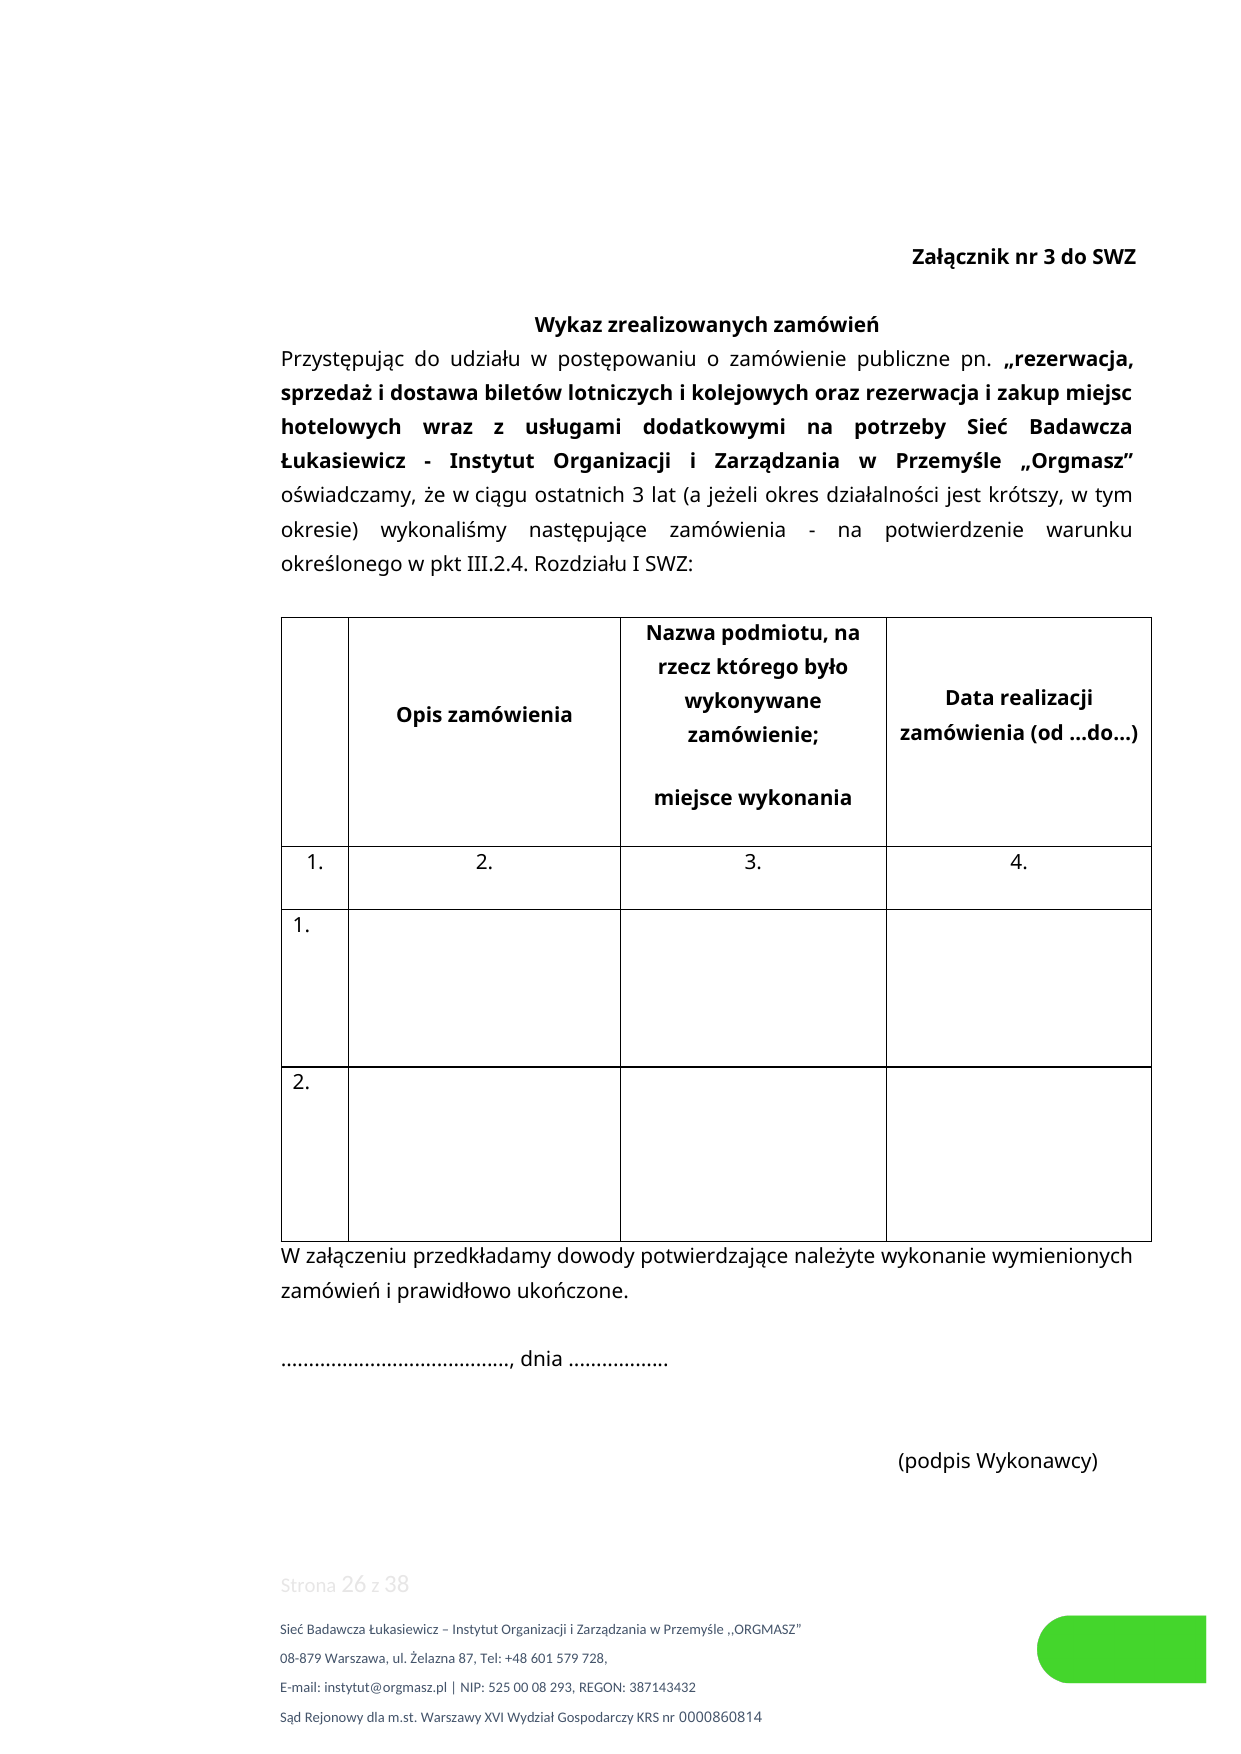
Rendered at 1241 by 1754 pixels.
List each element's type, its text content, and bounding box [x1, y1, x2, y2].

text (podpis Wykonawcy) [856, 1446, 1134, 1474]
table_cell [349, 1068, 620, 1241]
table_cell 2. [349, 847, 620, 909]
table_cell 3. [621, 847, 886, 909]
picture [1033, 1611, 1236, 1752]
text ........................................., dnia .................. [281, 1344, 1134, 1372]
table_cell 2. [282, 1068, 348, 1241]
table_cell [887, 1068, 1151, 1241]
table_cell 4. [887, 847, 1151, 909]
text Przystępując do udziału w postępowaniu o zamówienie publiczne pn. „rezerwacja, sprzedaż i dostawa biletów lotniczych i kolejowych oraz rezerwacja i zakup miejsc hotelowych wraz z usługami dodatkowymi na potrzeby Sieć Badawcza Łukasiewicz - Instytut Organizacji i Zarządzania w Przemyśle „Orgmasz” oświadczamy, że w ciągu ostatnich 3 lat (a jeżeli okres działalności jest krótszy, w tym okresie) wykonaliśmy następujące zamówienia - na potwierdzenie warunku określonego w pkt III.2.4. Rozdziału I SWZ: [281, 344, 1134, 577]
table_header Nazwa podmiotu, na rzecz którego było wykonywane zamówienie; miejsce wykonania [621, 618, 886, 846]
text W załączeniu przedkładamy dowody potwierdzające należyte wykonanie wymienionych zamówień i prawidłowo ukończone. [281, 1242, 1134, 1304]
table_cell [621, 1068, 886, 1241]
table_cell 1. [282, 847, 348, 909]
table_header [282, 618, 348, 846]
table_cell [621, 910, 886, 1066]
text Wykaz zrealizowanych zamówień [281, 310, 1134, 339]
table_cell [349, 910, 620, 1066]
text Załącznik nr 3 do SWZ [293, 242, 1136, 271]
table_header Data realizacji zamówienia (od …do…) [887, 618, 1151, 846]
table_cell [887, 910, 1151, 1066]
table_header Opis zamówienia [349, 618, 620, 846]
table_cell 1. [282, 910, 348, 1066]
